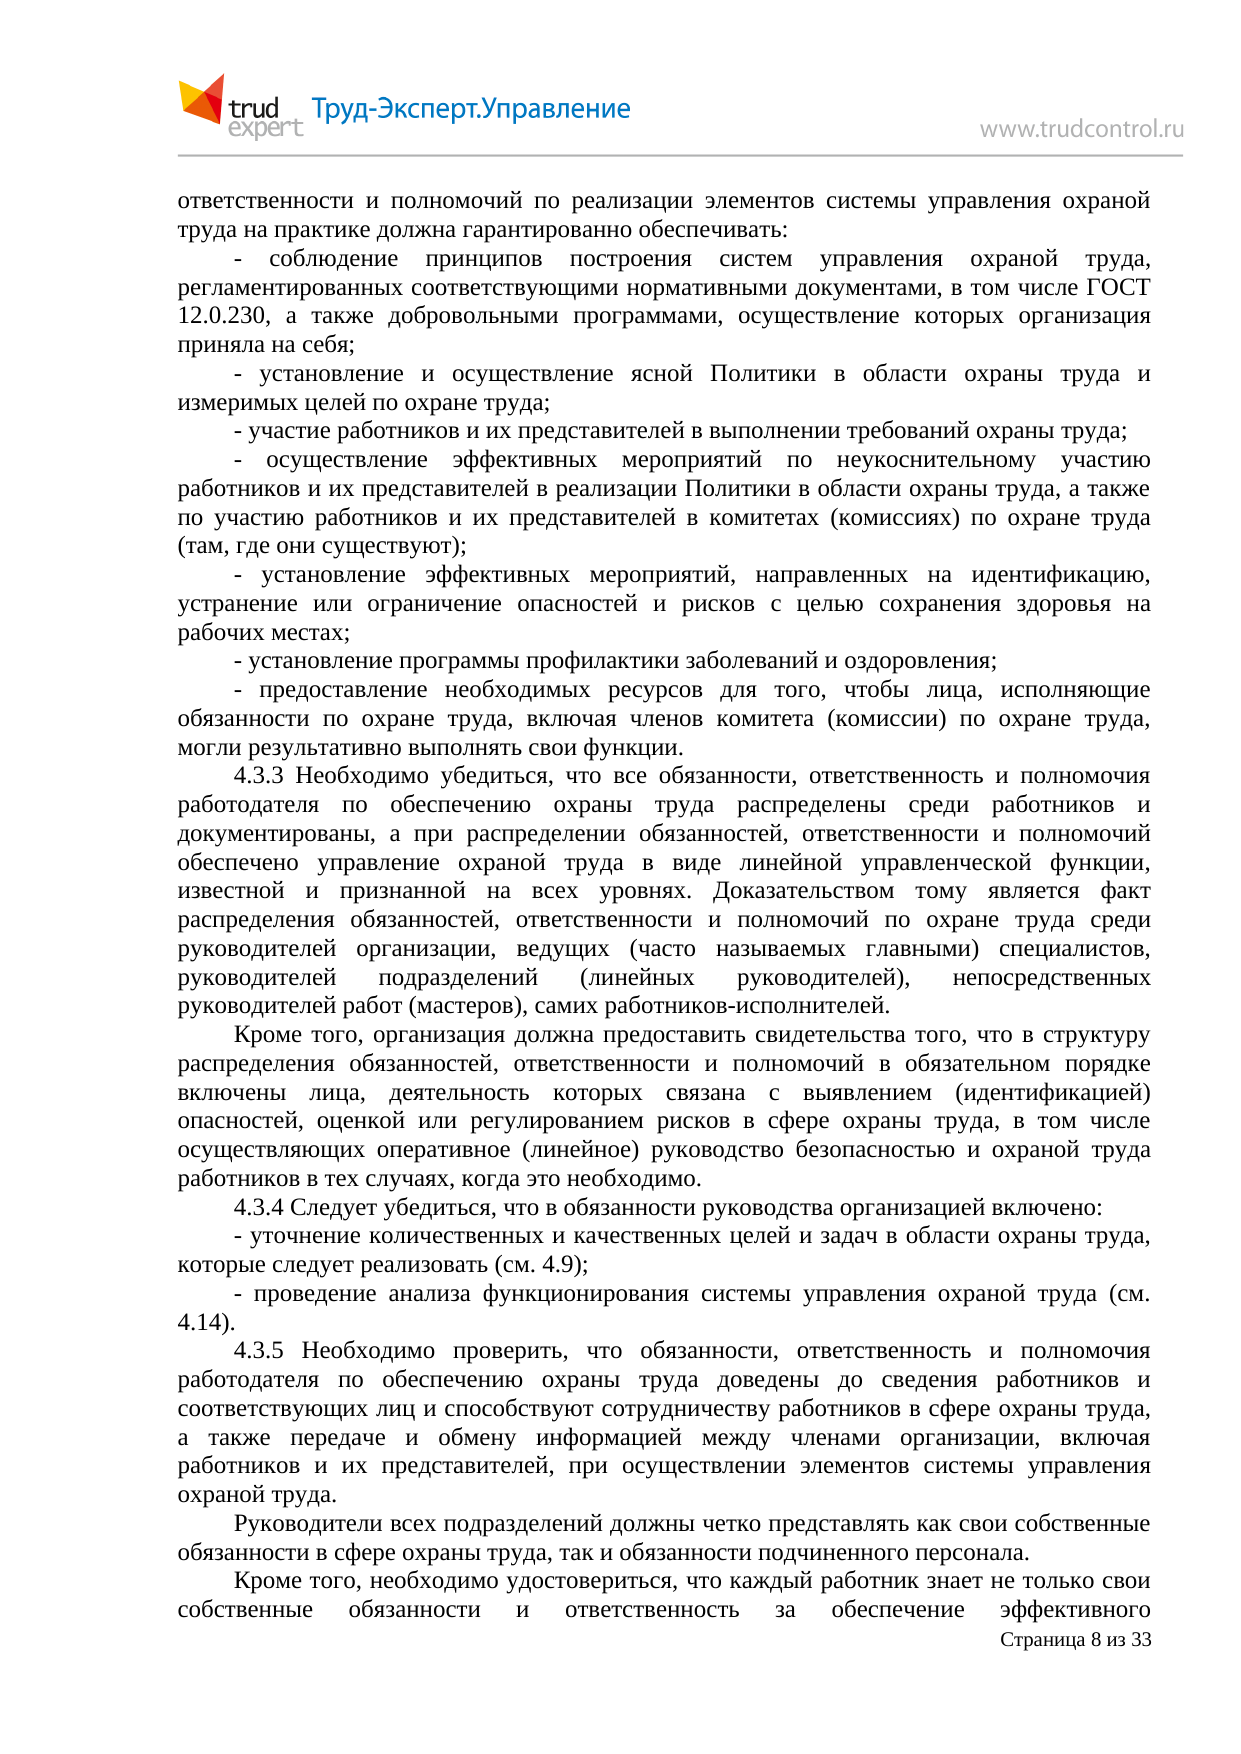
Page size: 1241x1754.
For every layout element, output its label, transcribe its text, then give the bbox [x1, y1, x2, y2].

text 4.3.4 Следует убедиться, что в обязанности руководства организацией включено: [177, 1192, 1152, 1220]
text - участие работников и их представителей в выполнении требований охраны труда; [177, 415, 1152, 444]
text 4.3.5 Необходимо проверить, что обязанности, ответственность и полномочия работодателя по обеспечению охраны труда доведены до сведения работников и соответствующих лиц и способствуют сотрудничеству работников в сфере охраны труда, а также передаче и обмену информацией между членами организации, включая работников и их представителей, при осуществлении элементов системы управления охраной труда. [177, 1335, 1152, 1508]
text - проведение анализа функционирования системы управления охраной труда (см. 4.14). [177, 1278, 1152, 1335]
text - соблюдение принципов построения систем управления охраной труда, регламентированных соответствующими нормативными документами, в том числе ГОСТ 12.0.230, а также добровольными программами, осуществление которых организация приняла на себя; [177, 243, 1152, 358]
text Руководители всех подразделений должны четко представлять как свои собственные обязанности в сфере охраны труда, так и обязанности подчиненного персонала. [177, 1508, 1152, 1565]
text - установление эффективных мероприятий, направленных на идентификацию, устранение или ограничение опасностей и рисков с целью сохранения здоровья на рабочих местах; [177, 559, 1152, 645]
text - осуществление эффективных мероприятий по неукоснительному участию работников и их представителей в реализации Политики в области охраны труда, а также по участию работников и их представителей в комитетах (комиссиях) по охране труда (там, где они существуют); [177, 444, 1152, 559]
text - установление и осуществление ясной Политики в области охраны труда и измеримых целей по охране труда; [177, 358, 1152, 415]
text 4.3.3 Необходимо убедиться, что все обязанности, ответственность и полномочия работодателя по обеспечению охраны труда распределены среди работников и документированы, а при распределении обязанностей, ответственности и полномочий обеспечено управление охраной труда в виде линейной управленческой функции, известной и признанной на всех уровнях. Доказательством тому является факт распределения обязанностей, ответственности и полномочий по охране труда среди руководителей организации, ведущих (часто называемых главными) специалистов, руководителей подразделений (линейных руководителей), непосредственных руководителей работ (мастеров), самих работников-исполнителей. [177, 760, 1152, 1019]
text Кроме того, организация должна предоставить свидетельства того, что в структуру распределения обязанностей, ответственности и полномочий в обязательном порядке включены лица, деятельность которых связана с выявлением (идентификацией) опасностей, оценкой или регулированием рисков в сфере охраны труда, в том числе осуществляющих оперативное (линейное) руководство безопасностью и охраной труда работников в тех случаях, когда это необходимо. [177, 1019, 1152, 1192]
text - уточнение количественных и качественных целей и задач в области охраны труда, которые следует реализовать (см. 4.9); [177, 1220, 1152, 1278]
text - установление программы профилактики заболеваний и оздоровления; [177, 645, 1152, 674]
picture [177, 73, 1184, 157]
text - предоставление необходимых ресурсов для того, чтобы лица, исполняющие обязанности по охране труда, включая членов комитета (комиссии) по охране труда, могли результативно выполнять свои функции. [177, 674, 1152, 760]
